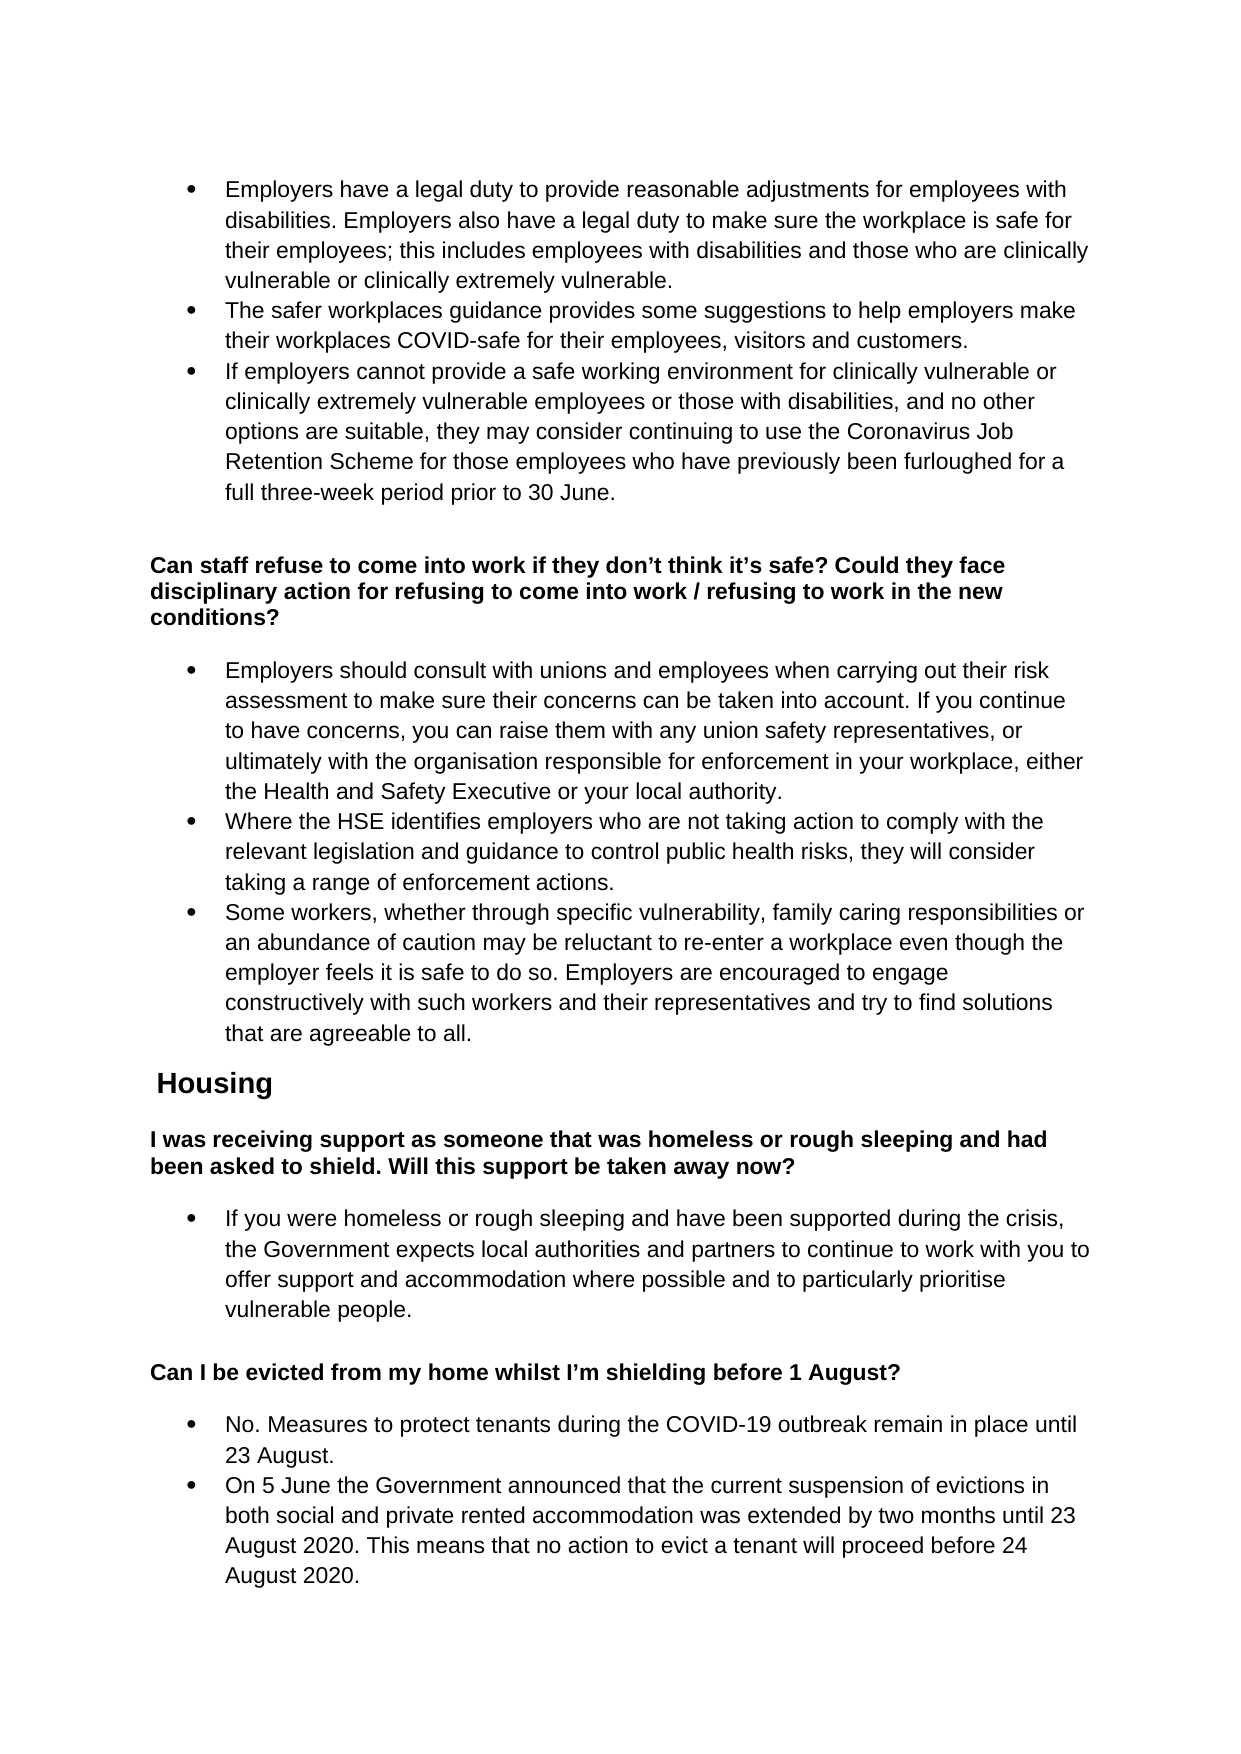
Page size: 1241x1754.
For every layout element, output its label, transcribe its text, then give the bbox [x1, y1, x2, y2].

list Where the HSE identifies employers who are not taking action to comply with the relevant legislation and guidance to control public health risks, they will consider taking a range of enforcement actions. [187, 934, 1090, 1021]
list No. Measures to protect tenants during the COVID-19 outbreak remain in place until 23 August. [187, 1538, 1090, 1594]
list If you were homeless or rough sleeping and have been supported during the crisis, the Government expects local authorities and partners to continue to work with you to offer support and accommodation where possible and to particularly prioritise vulnerable people. [187, 1332, 1090, 1481]
list If employers cannot provide a safe working environment for clinically vulnerable or clinically extremely vulnerable employees or those with disabilities, and no other options are suitable, they may consider continuing to use the Coronavirus Job Retention Scheme for those employees who have previously been furloughed for a full three-week period prior to 30 June. [187, 484, 1090, 631]
text Can I be evicted from my home whilst I’m shielding before 1 August? [150, 1485, 1090, 1511]
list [187, 150, 1090, 205]
text What should employers do if they cannot make reasonable adjustments for clinically extremely vulnerable employees, and they cannot work from home? [150, 223, 1090, 276]
text I was receiving support as someone that was homeless or rough sleeping and had been asked to shield. Will this support be taken away now? [150, 1253, 1090, 1305]
text Housing [150, 1193, 1090, 1226]
list Employers should consult with unions and employees when carrying out their risk assessment to make sure their concerns can be taken into account. If you continue to have concerns, you can raise them with any union safety representatives, or ultimately with the organisation responsible for enforcement in your workplace, either the Health and Safety Executive or your local authority. [187, 783, 1090, 931]
list Some workers, whether through specific vulnerability, family caring responsibilities or an abundance of caution may be reluctant to re-enter a workplace even though the employer feels it is safe to do so. Employers are encouraged to engage constructively with such workers and their representatives and try to find solutions that are agreeable to all. [187, 1025, 1090, 1172]
list The safer workplaces guidance provides some suggestions to help employers make their workplaces COVID-safe for their employees, visitors and customers. [187, 423, 1090, 480]
text Can staff refuse to come into work if they don’t think it’s safe? Could they face disciplinary action for refusing to come into work / refusing to work in the new conditions? [150, 678, 1090, 757]
list Employers have a legal duty to provide reasonable adjustments for employees with disabilities. Employers also have a legal duty to make sure the workplace is safe for their employees; this includes employees with disabilities and those who are clinically vulnerable or clinically extremely vulnerable. [187, 303, 1090, 419]
